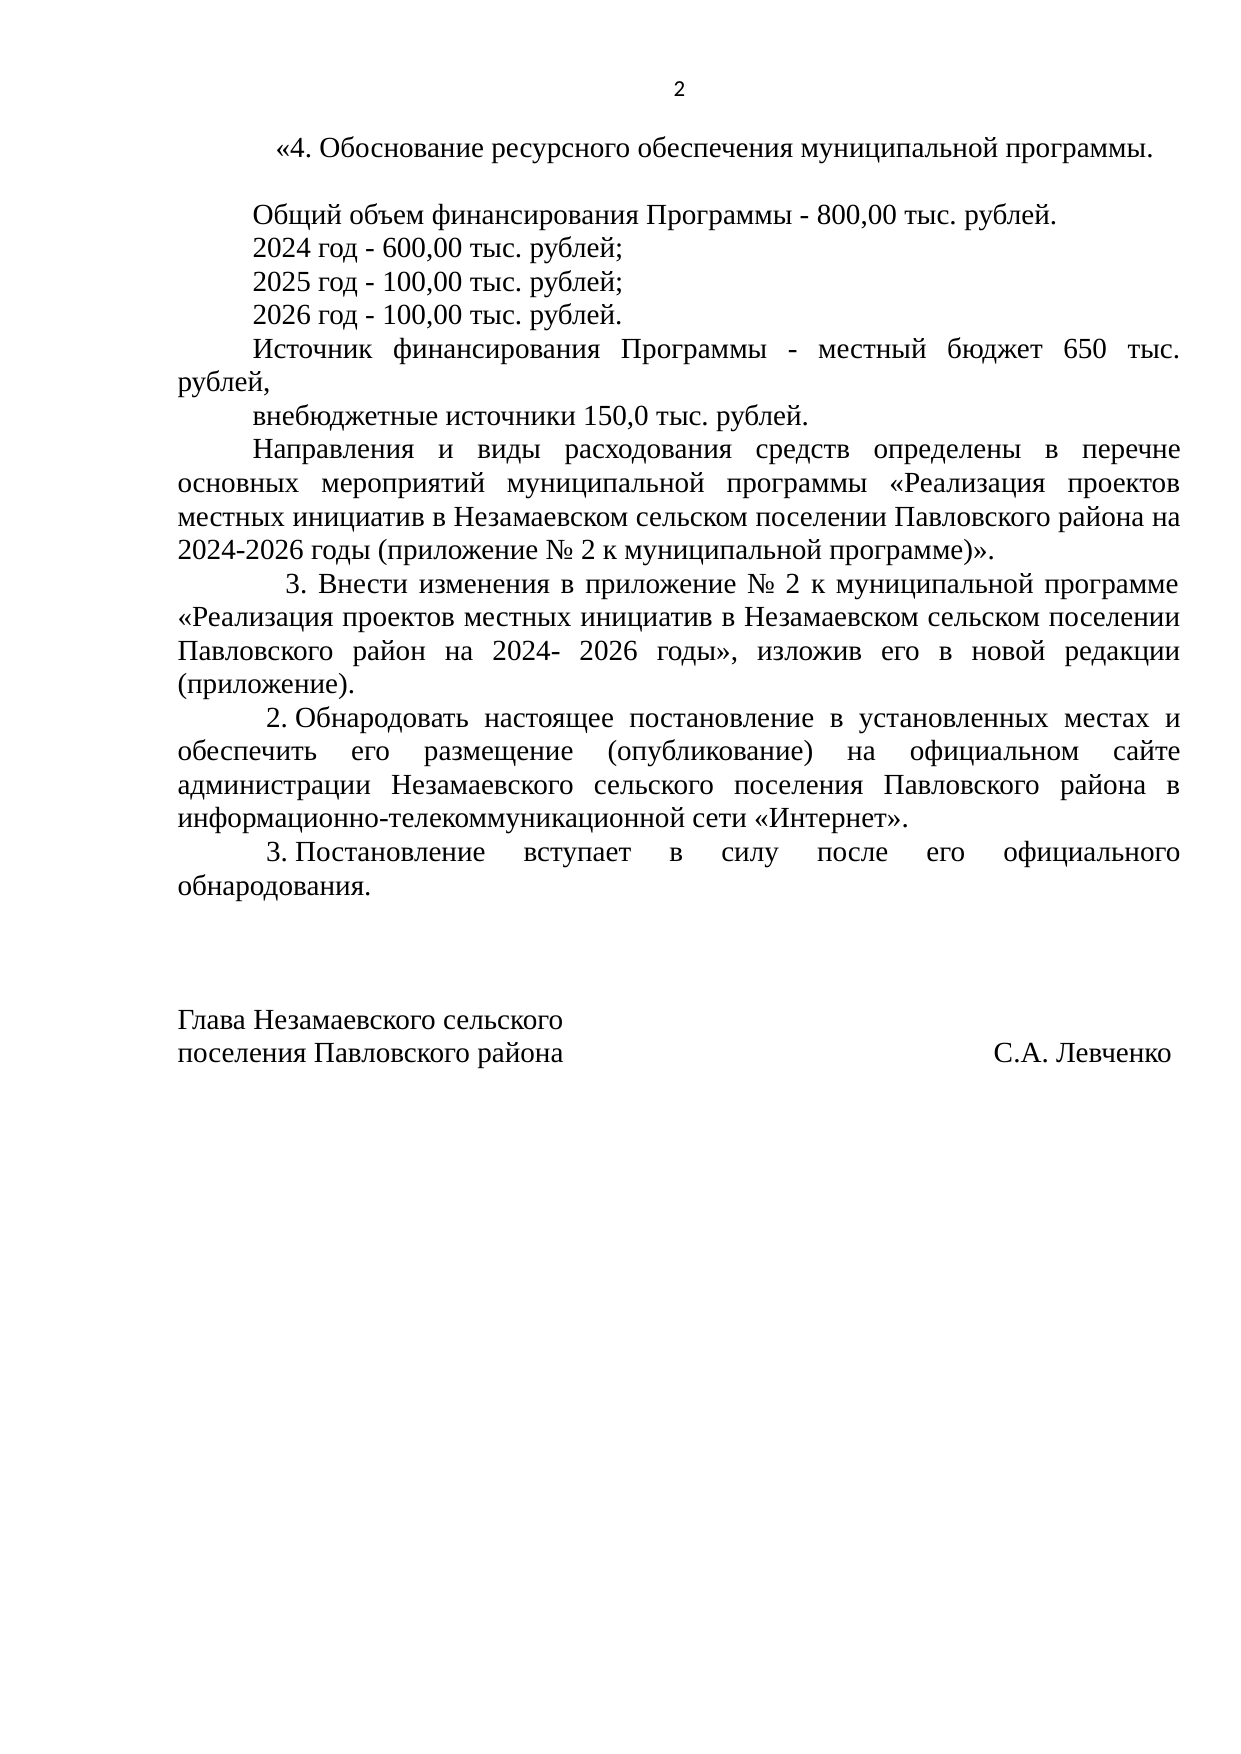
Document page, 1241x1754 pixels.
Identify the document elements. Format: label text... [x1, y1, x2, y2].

text 3. Постановление вступает в силу после его официального обнародования. [177, 834, 1181, 901]
text 2. Обнародовать настоящее постановление в установленных местах и обеспечить его размещение (опубликование) на официальном сайте администрации Незамаевского сельского поселения Павловского района в информационно-телекоммуникационной сети «Интернет». [177, 700, 1181, 834]
text Общий объем финансирования Программы - 800,00 тыс. рублей. [177, 197, 1181, 230]
text 2026 год - 100,00 тыс. рублей. [177, 297, 1181, 331]
text Глава Незамаевского сельского [177, 1002, 1181, 1035]
text 3. Внести изменения в приложение № 2 к муниципальной программе «Реализация проектов местных инициатив в Незамаевском сельском поселении Павловского район на 2024- 2026 годы», изложив его в новой редакции (приложение). [177, 566, 1181, 700]
text 2024 год - 600,00 тыс. рублей; [177, 230, 1181, 264]
text внебюджетные источники 150,0 тыс. рублей. [177, 398, 1181, 432]
text поселения Павловского района С.А. Левченко [177, 1035, 1181, 1069]
text Источник финансирования Программы - местный бюджет 650 тыс. рублей, [177, 331, 1181, 398]
text «4. Обоснование ресурсного обеспечения муниципальной программы. [177, 130, 1181, 163]
text 2025 год - 100,00 тыс. рублей; [177, 264, 1181, 297]
text Направления и виды расходования средств определены в перечне основных мероприятий муниципальной программы «Реализация проектов местных инициатив в Незамаевском сельском поселении Павловского района на 2024-2026 годы (приложение № 2 к муниципальной программе)». [177, 432, 1181, 566]
